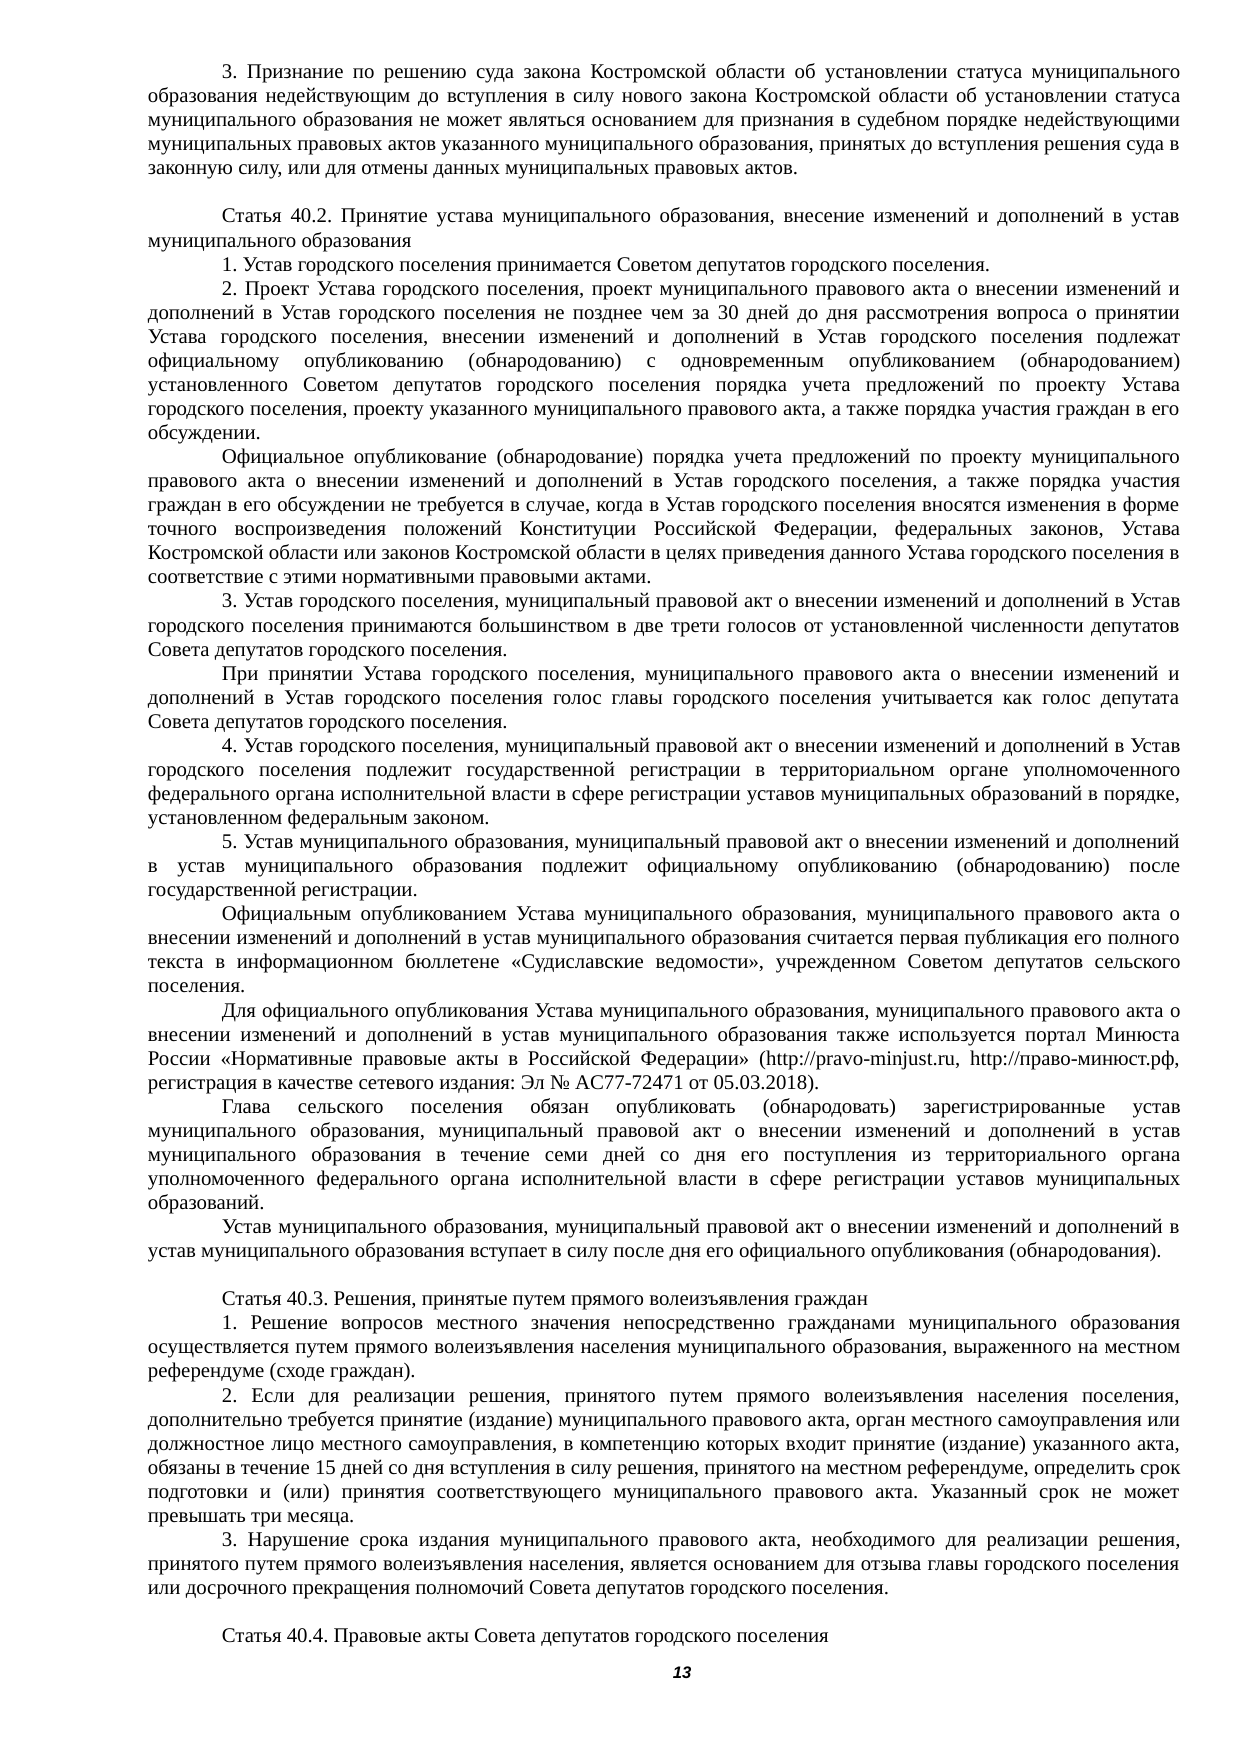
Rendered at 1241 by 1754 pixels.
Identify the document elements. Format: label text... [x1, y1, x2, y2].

text 1. Решение вопросов местного значения непосредственно гражданами муниципального образования осуществляется путем прямого волеизъявления населения муниципального образования, выраженного на местном референдуме (сходе граждан). [148, 1310, 1181, 1382]
text Статья 40.3. Решения, принятые путем прямого волеизъявления граждан [148, 1286, 1181, 1310]
text 4. Устав городского поселения, муниципальный правовой акт о внесении изменений и дополнений в Устав городского поселения подлежит государственной регистрации в территориальном органе уполномоченного федерального органа исполнительной власти в сфере регистрации уставов муниципальных образований в порядке, установленном федеральным законом. [148, 733, 1181, 829]
text Устав муниципального образования, муниципальный правовой акт о внесении изменений и дополнений в устав муниципального образования вступает в силу после дня его официального опубликования (обнародования). [148, 1214, 1181, 1262]
text 3. Устав городского поселения, муниципальный правовой акт о внесении изменений и дополнений в Устав городского поселения принимаются большинством в две трети голосов от установленной численности депутатов Совета депутатов городского поселения. [148, 588, 1181, 661]
text 2. Если для реализации решения, принятого путем прямого волеизъявления населения поселения, дополнительно требуется принятие (издание) муниципального правового акта, орган местного самоуправления или должностное лицо местного самоуправления, в компетенцию которых входит принятие (издание) указанного акта, обязаны в течение 15 дней со дня вступления в силу решения, принятого на местном референдуме, определить срок подготовки и (или) принятия соответствующего муниципального правового акта. Указанный срок не может превышать три месяца. [148, 1382, 1181, 1527]
text 3. Нарушение срока издания муниципального правового акта, необходимого для реализации решения, принятого путем прямого волеизъявления населения, является основанием для отзыва главы городского поселения или досрочного прекращения полномочий Совета депутатов городского поселения. [148, 1527, 1181, 1599]
text Статья 40.2. Принятие устава муниципального образования, внесение изменений и дополнений в устав муниципального образования [148, 203, 1181, 252]
text Для официального опубликования Устава муниципального образования, муниципального правового акта о внесении изменений и дополнений в устав муниципального образования также используется портал Минюста России «Нормативные правовые акты в Российской Федерации» (http://pravo-minjust.ru, http://право-минюст.рф, регистрация в качестве сетевого издания: Эл № AC77-72471 от 05.03.2018). [148, 997, 1181, 1094]
text Официальное опубликование (обнародование) порядка учета предложений по проекту муниципального правового акта о внесении изменений и дополнений в Устав городского поселения, а также порядка участия граждан в его обсуждении не требуется в случае, когда в Устав городского поселения вносятся изменения в форме точного воспроизведения положений Конституции Российской Федерации, федеральных законов, Устава Костромской области или законов Костромской области в целях приведения данного Устава городского поселения в соответствие с этими нормативными правовыми актами. [148, 444, 1181, 588]
text Статья 40.4. Правовые акты Совета депутатов городского поселения [148, 1623, 1181, 1647]
text При принятии Устава городского поселения, муниципального правового акта о внесении изменений и дополнений в Устав городского поселения голос главы городского поселения учитывается как голос депутата Совета депутатов городского поселения. [148, 661, 1181, 733]
text 5. Устав муниципального образования, муниципальный правовой акт о внесении изменений и дополнений в устав муниципального образования подлежит официальному опубликованию (обнародованию) после государственной регистрации. [148, 829, 1181, 901]
text Глава сельского поселения обязан опубликовать (обнародовать) зарегистрированные устав муниципального образования, муниципальный правовой акт о внесении изменений и дополнений в устав муниципального образования в течение семи дней со дня его поступления из территориального органа уполномоченного федерального органа исполнительной власти в сфере регистрации уставов муниципальных образований. [148, 1094, 1181, 1214]
text 1. Устав городского поселения принимается Советом депутатов городского поселения. [148, 252, 1181, 276]
text 3. Признание по решению суда закона Костромской области об установлении статуса муниципального образования недействующим до вступления в силу нового закона Костромской области об установлении статуса муниципального образования не может являться основанием для признания в судебном порядке недействующими муниципальных правовых актов указанного муниципального образования, принятых до вступления решения суда в законную силу, или для отмены данных муниципальных правовых актов. [148, 59, 1181, 179]
text Официальным опубликованием Устава муниципального образования, муниципального правового акта о внесении изменений и дополнений в устав муниципального образования считается первая публикация его полного текста в информационном бюллетене «Судиславские ведомости», учрежденном Советом депутатов сельского поселения. [148, 901, 1181, 997]
text 2. Проект Устава городского поселения, проект муниципального правового акта о внесении изменений и дополнений в Устав городского поселения не позднее чем за 30 дней до дня рассмотрения вопроса о принятии Устава городского поселения, внесении изменений и дополнений в Устав городского поселения подлежат официальному опубликованию (обнародованию) с одновременным опубликованием (обнародованием) установленного Советом депутатов городского поселения порядка учета предложений по проекту Устава городского поселения, проекту указанного муниципального правового акта, а также порядка участия граждан в его обсуждении. [148, 276, 1181, 444]
